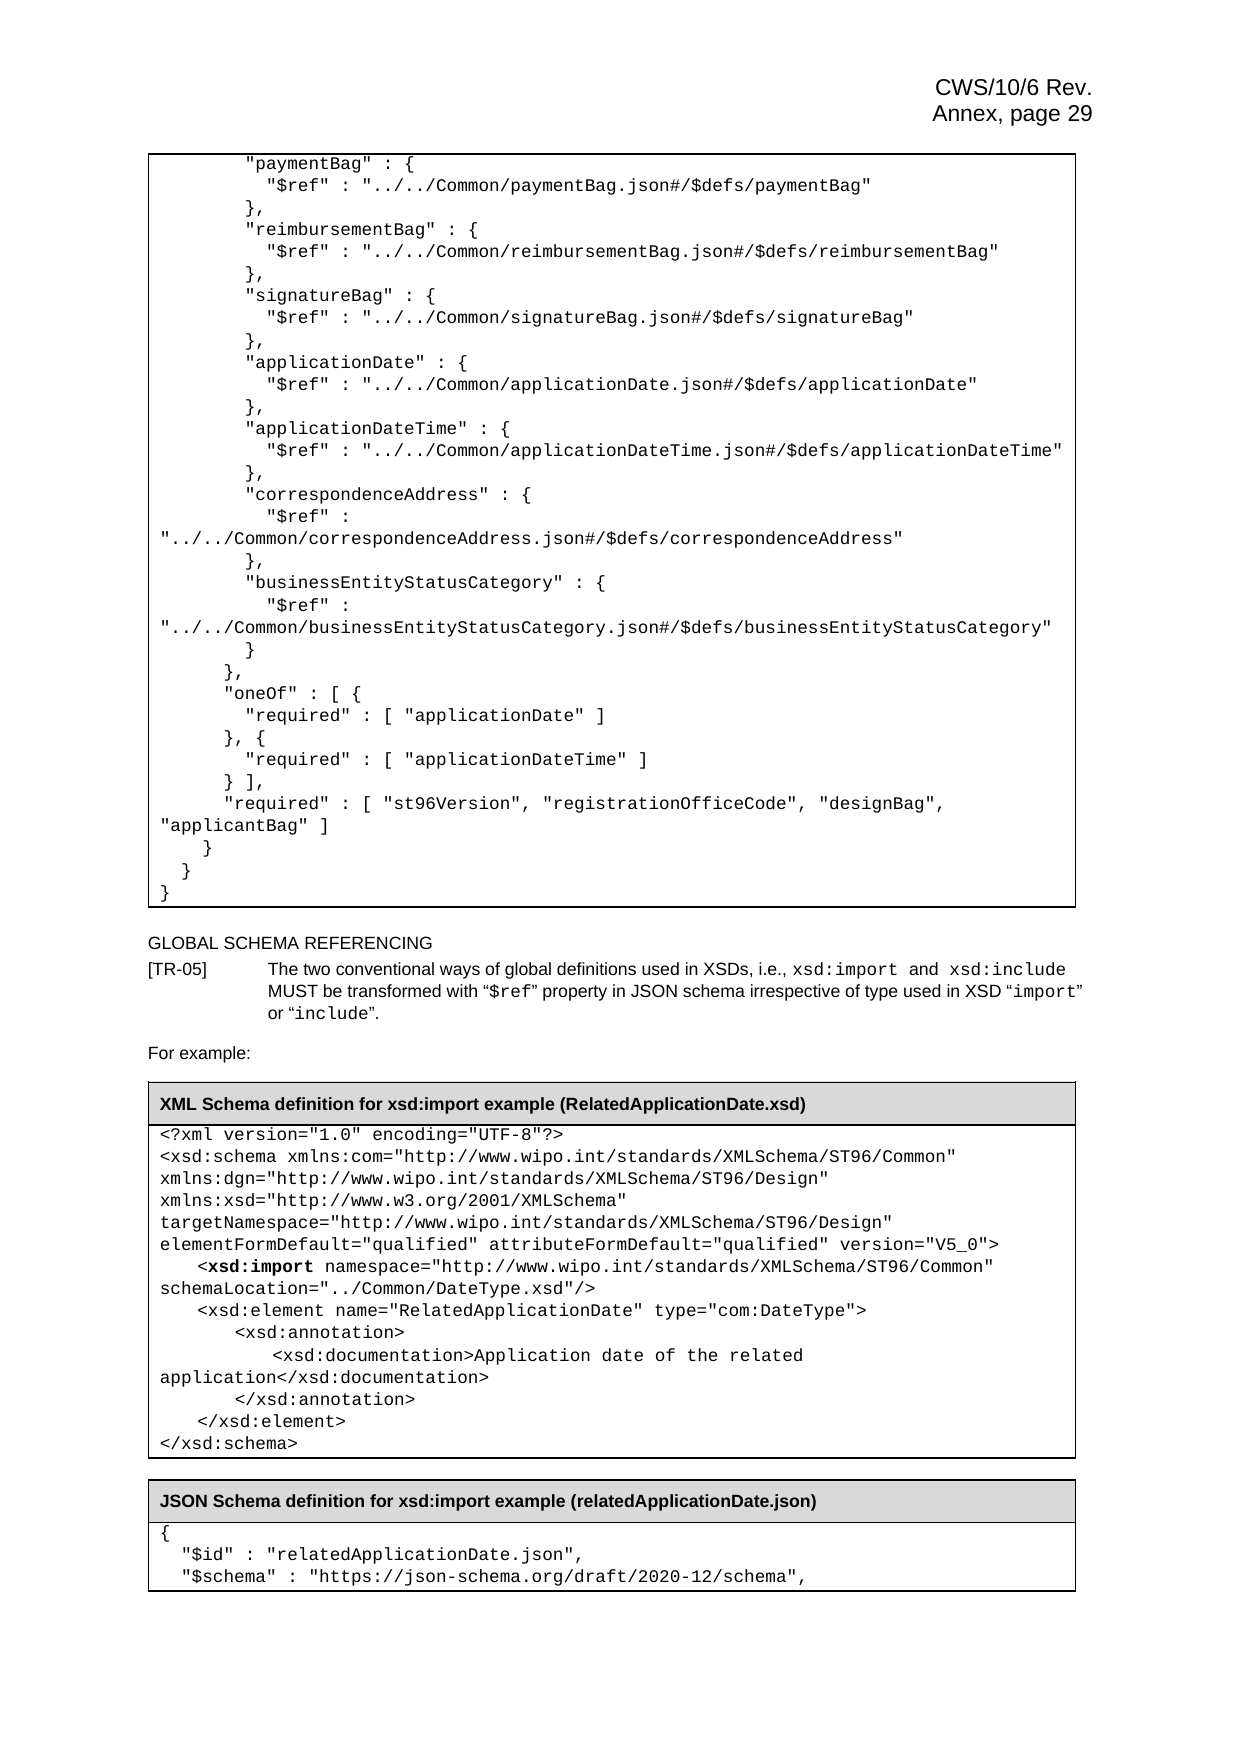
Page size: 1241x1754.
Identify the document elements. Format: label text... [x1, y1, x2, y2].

table_cell <?xml version="1.0" encoding="UTF-8"?> <xsd:schema xmlns:com="http://www.wipo.int/standards/XMLSchema/ST96/Common" xmlns:dgn="http://www.wipo.int/standards/XMLSchema/ST96/Design" xmlns:xsd="http://www.w3.org/2001/XMLSchema" targetNamespace="http://www.wipo.int/standards/XMLSchema/ST96/Design" elementFormDefault="qualified" attributeFormDefault="qualified" version="V5_0"> <xsd:import namespace="http://www.wipo.int/standards/XMLSchema/ST96/Common" schemaLocation="../Common/DateType.xsd"/> <xsd:element name="RelatedApplicationDate" type="com:DateType"> <xsd:annotation> <xsd:documentation>Application date of the related application</xsd:documentation> </xsd:annotation> </xsd:element> </xsd:schema> [149, 1126, 1075, 1457]
table_header JSON Schema definition for xsd:import example (relatedApplicationDate.json) [149, 1481, 1075, 1522]
table_header XML Schema definition for xsd:import example (RelatedApplicationDate.xsd) [149, 1083, 1075, 1124]
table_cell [149, 1523, 1075, 1590]
text [TR-05] The two conventional ways of global definitions used in XSDs, i.e., xsd:import and xsd:include MUST be transformed with “$ref” property in JSON schema irrespective of type used in XSD “import” or “include”. [148, 959, 1093, 1025]
subtitle Global Schema Referencing [148, 932, 1093, 953]
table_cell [149, 155, 1075, 906]
text For example: [148, 1043, 1093, 1063]
